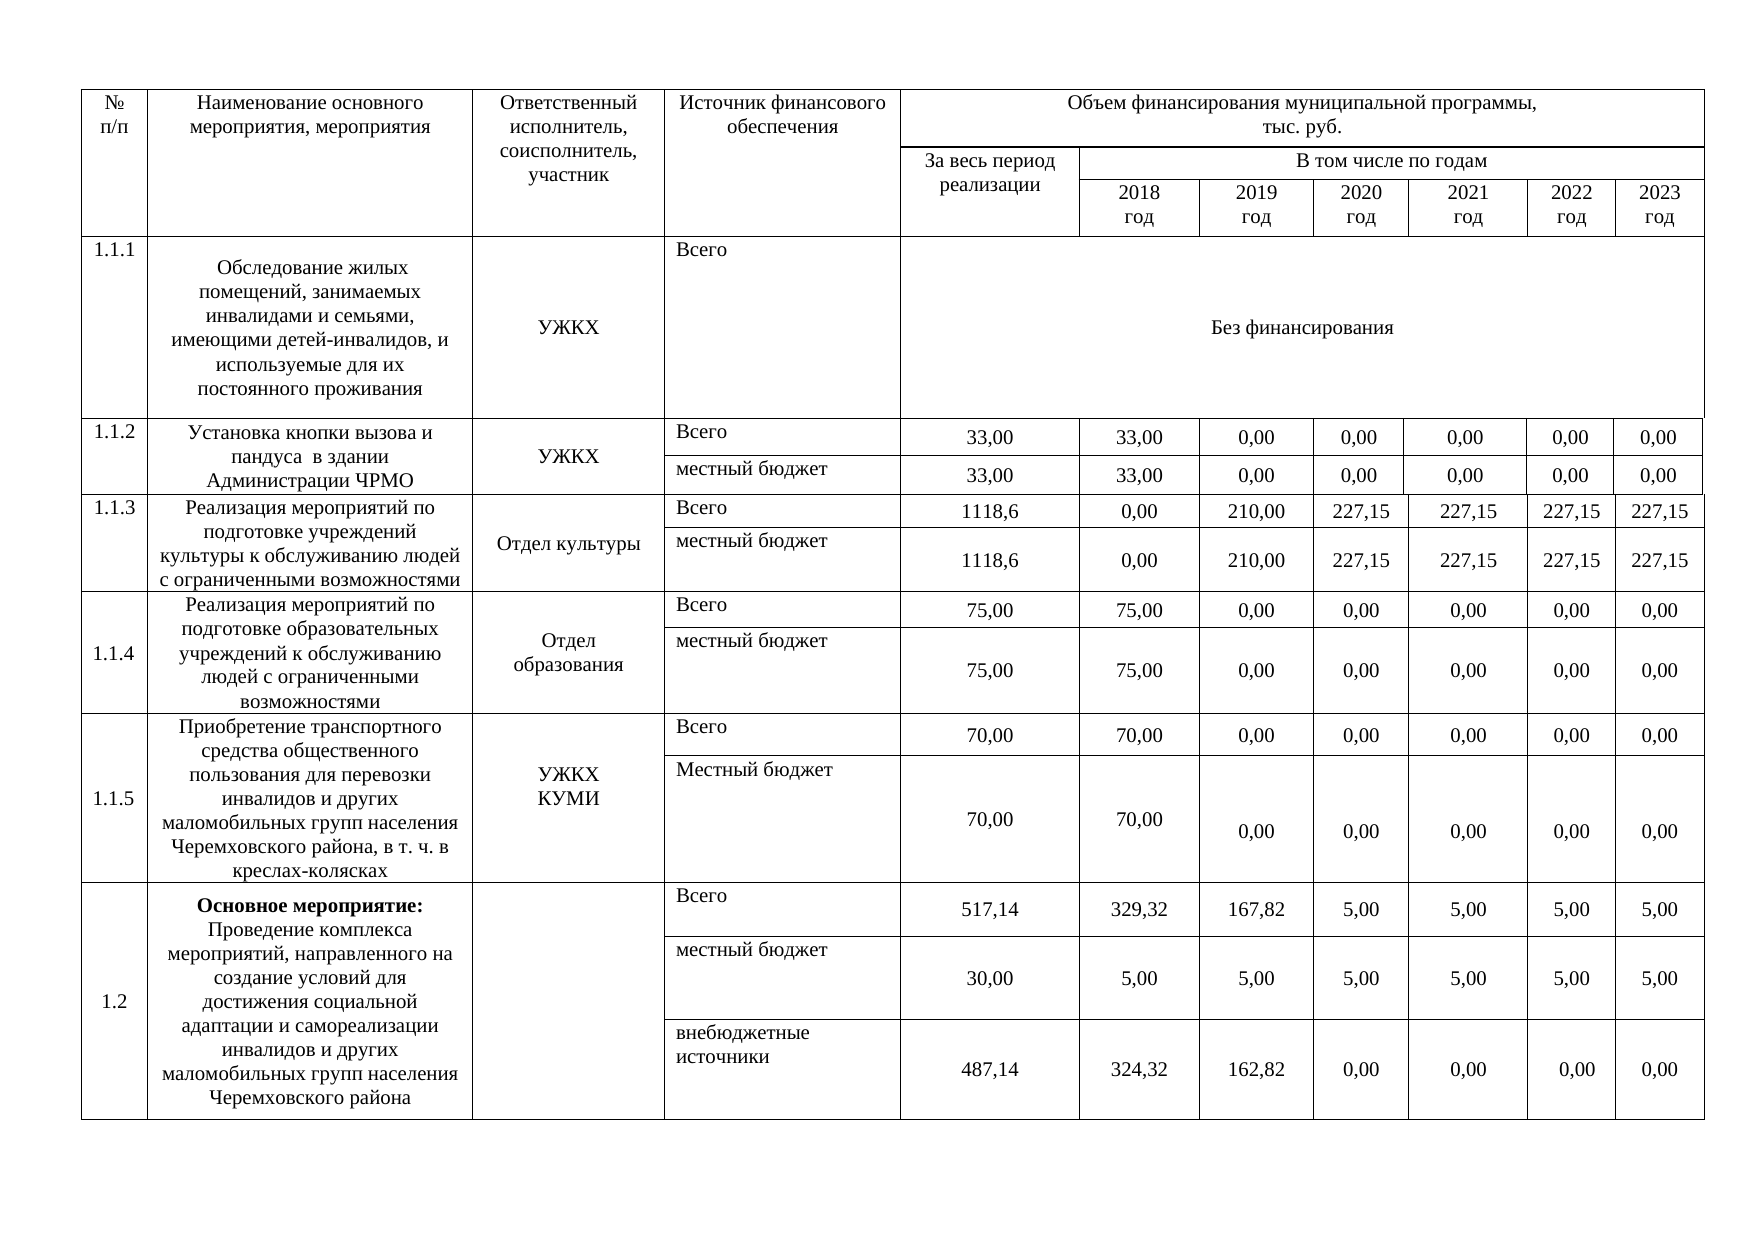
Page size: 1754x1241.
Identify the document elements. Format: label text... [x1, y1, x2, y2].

table_cell 5,00 [1409, 937, 1527, 1018]
table_cell 227,15 [1314, 528, 1408, 591]
table_cell 0,00 [1616, 756, 1704, 882]
table_header Наименование основного мероприятия, мероприятия [148, 90, 472, 236]
table_cell Местный бюджет [665, 756, 900, 882]
table_cell 0,00 [1314, 592, 1408, 627]
table_cell Реализация мероприятий по подготовке образовательных учреждений к обслуживанию людей с ограниченными возможностями [148, 592, 472, 713]
table_cell Отдел образования [473, 592, 664, 713]
table_cell 5,00 [1528, 937, 1615, 1018]
table_cell 1.1.3 [82, 495, 147, 591]
table_cell УЖКХ КУМИ [473, 714, 664, 882]
table_cell местный бюджет [665, 937, 900, 1018]
table_cell 227,15 [1616, 528, 1704, 591]
table_cell 33,00 [901, 419, 1079, 455]
table_cell 227,15 [1616, 494, 1704, 527]
table_cell 70,00 [1080, 756, 1199, 882]
table_cell 70,00 [901, 714, 1079, 755]
table_cell 227,15 [1409, 495, 1527, 527]
table_cell 0,00 [1616, 714, 1704, 755]
table_cell 329,32 [1080, 883, 1199, 936]
table_cell Без финансирования [901, 237, 1704, 418]
table_cell 0,00 [1409, 592, 1527, 627]
table_cell 5,00 [1616, 937, 1704, 1018]
table_cell УЖКХ [473, 419, 664, 494]
table_cell 5,00 [1409, 883, 1527, 936]
table_cell 0,00 [1616, 628, 1704, 713]
table_cell 0,00 [1404, 456, 1526, 494]
table_cell 75,00 [901, 628, 1079, 713]
table_cell 517,14 [901, 883, 1079, 936]
table_cell УЖКХ [473, 237, 664, 418]
table_cell 167,82 [1200, 883, 1313, 936]
table_cell местный бюджет [665, 456, 900, 494]
table_cell 0,00 [1200, 456, 1313, 494]
table_cell Обследование жилых помещений, занимаемых инвалидами и семьями, имеющими детей-инвалидов, и используемые для их постоянного проживания [148, 237, 472, 418]
table_cell 0,00 [1409, 756, 1527, 882]
table_header Объем финансирования муниципальной программы, тыс. руб. [901, 90, 1704, 146]
table_cell 0,00 [1409, 628, 1527, 713]
table_cell 0,00 [1080, 495, 1199, 527]
table_cell 0,00 [1200, 756, 1313, 882]
table_cell Всего [665, 714, 900, 755]
table_cell 0,00 [1616, 1020, 1704, 1118]
table_cell 2018 год [1080, 180, 1199, 236]
table_cell 0,00 [1200, 592, 1313, 627]
table_cell 5,00 [1200, 937, 1313, 1018]
table_cell 0,00 [1314, 1020, 1408, 1118]
table_cell 75,00 [1080, 592, 1199, 627]
table_cell 0,00 [1314, 419, 1403, 455]
table_cell 0,00 [1080, 528, 1199, 591]
table_cell 0,00 [1314, 456, 1403, 494]
table_cell 5,00 [1616, 883, 1704, 936]
table_cell 1118,6 [901, 495, 1079, 527]
table_cell 0,00 [1528, 714, 1615, 755]
table_cell 33,00 [1080, 456, 1199, 494]
table_cell 324,32 [1080, 1020, 1199, 1118]
table_cell 2020 год [1314, 180, 1408, 236]
table_cell Всего [665, 592, 900, 627]
table_cell 227,15 [1528, 528, 1615, 591]
table_cell 2022 год [1528, 180, 1615, 236]
table_cell 75,00 [1080, 628, 1199, 713]
table_cell 1.1.4 [82, 592, 147, 713]
table_cell [473, 883, 664, 1118]
table_header № п/п [82, 90, 147, 236]
table_cell Приобретение транспортного средства общественного пользования для перевозки инвалидов и других маломобильных групп населения Черемховского района, в т. ч. в креслах-колясках [148, 714, 472, 882]
table_cell 1.1.5 [82, 714, 147, 882]
table_cell 0,00 [1200, 714, 1313, 755]
table_cell 0,00 [1616, 592, 1704, 627]
table_cell 0,00 [1404, 419, 1526, 455]
table_cell 0,00 [1527, 419, 1613, 455]
table_cell 5,00 [1080, 937, 1199, 1018]
table_cell В том числе по годам [1080, 148, 1704, 179]
table_cell 0,00 [1614, 456, 1702, 494]
table_cell 0,00 [1314, 714, 1408, 755]
table_cell 0,00 [1528, 756, 1615, 882]
table_cell 210,00 [1200, 495, 1313, 527]
table_cell 75,00 [901, 592, 1079, 627]
table_header Ответственный исполнитель, соисполнитель, участник [473, 90, 664, 236]
table_cell 0,00 [1409, 714, 1527, 755]
table_cell 5,00 [1314, 883, 1408, 936]
table_cell 33,00 [901, 456, 1079, 494]
table_cell 0,00 [1200, 628, 1313, 713]
table_cell 0,00 [1409, 1020, 1527, 1118]
table_header Источник финансового обеспечения [665, 90, 900, 236]
table_cell 0,00 [1200, 419, 1313, 455]
table_cell 33,00 [1080, 419, 1199, 455]
table_cell 70,00 [1080, 714, 1199, 755]
table_cell 162,82 [1200, 1020, 1313, 1118]
table_cell местный бюджет [665, 628, 900, 713]
table_cell Всего [665, 495, 900, 527]
table_cell 210,00 [1200, 528, 1313, 591]
table_cell 70,00 [901, 756, 1079, 882]
table_cell 0,00 [1527, 456, 1613, 494]
table_cell За весь период реализации [901, 148, 1079, 236]
table_cell 2019 год [1200, 180, 1313, 236]
table_cell Всего [665, 419, 900, 455]
table_cell 2021 год [1409, 180, 1527, 236]
table_cell 2023 год [1616, 180, 1704, 236]
table_cell внебюджетные источники [665, 1020, 900, 1118]
table_cell 0,00 [1528, 1020, 1615, 1118]
table_cell 227,15 [1409, 528, 1527, 591]
table_cell Установка кнопки вызова и пандуса в здании Администрации ЧРМО [148, 419, 472, 494]
table_cell Реализация мероприятий по подготовке учреждений культуры к обслуживанию людей с ограниченными возможностями [148, 495, 472, 591]
table_cell 227,15 [1528, 495, 1615, 527]
table_cell 0,00 [1614, 419, 1702, 455]
table_cell 1.1.1 [82, 237, 147, 418]
table_cell 487,14 [901, 1020, 1079, 1118]
table_cell Всего [665, 237, 900, 418]
table_cell Всего [665, 883, 900, 936]
table_cell 0,00 [1314, 628, 1408, 713]
table_cell 0,00 [1314, 756, 1408, 882]
table_cell 1118,6 [901, 528, 1079, 591]
table_cell 1.1.2 [82, 419, 147, 494]
table_cell 0,00 [1528, 592, 1615, 627]
table_cell 1.2 [82, 883, 147, 1118]
table_cell 227,15 [1314, 495, 1408, 527]
table_cell местный бюджет [665, 528, 900, 591]
table_cell 0,00 [1528, 628, 1615, 713]
table_cell Основное мероприятие: Проведение комплекса мероприятий, направленного на создание условий для достижения социальной адаптации и самореализации инвалидов и других маломобильных групп населения Черемховского района [148, 883, 472, 1118]
table_cell Отдел культуры [473, 495, 664, 591]
table_cell 5,00 [1528, 883, 1615, 936]
table_cell 30,00 [901, 937, 1079, 1018]
table_cell 5,00 [1314, 937, 1408, 1018]
